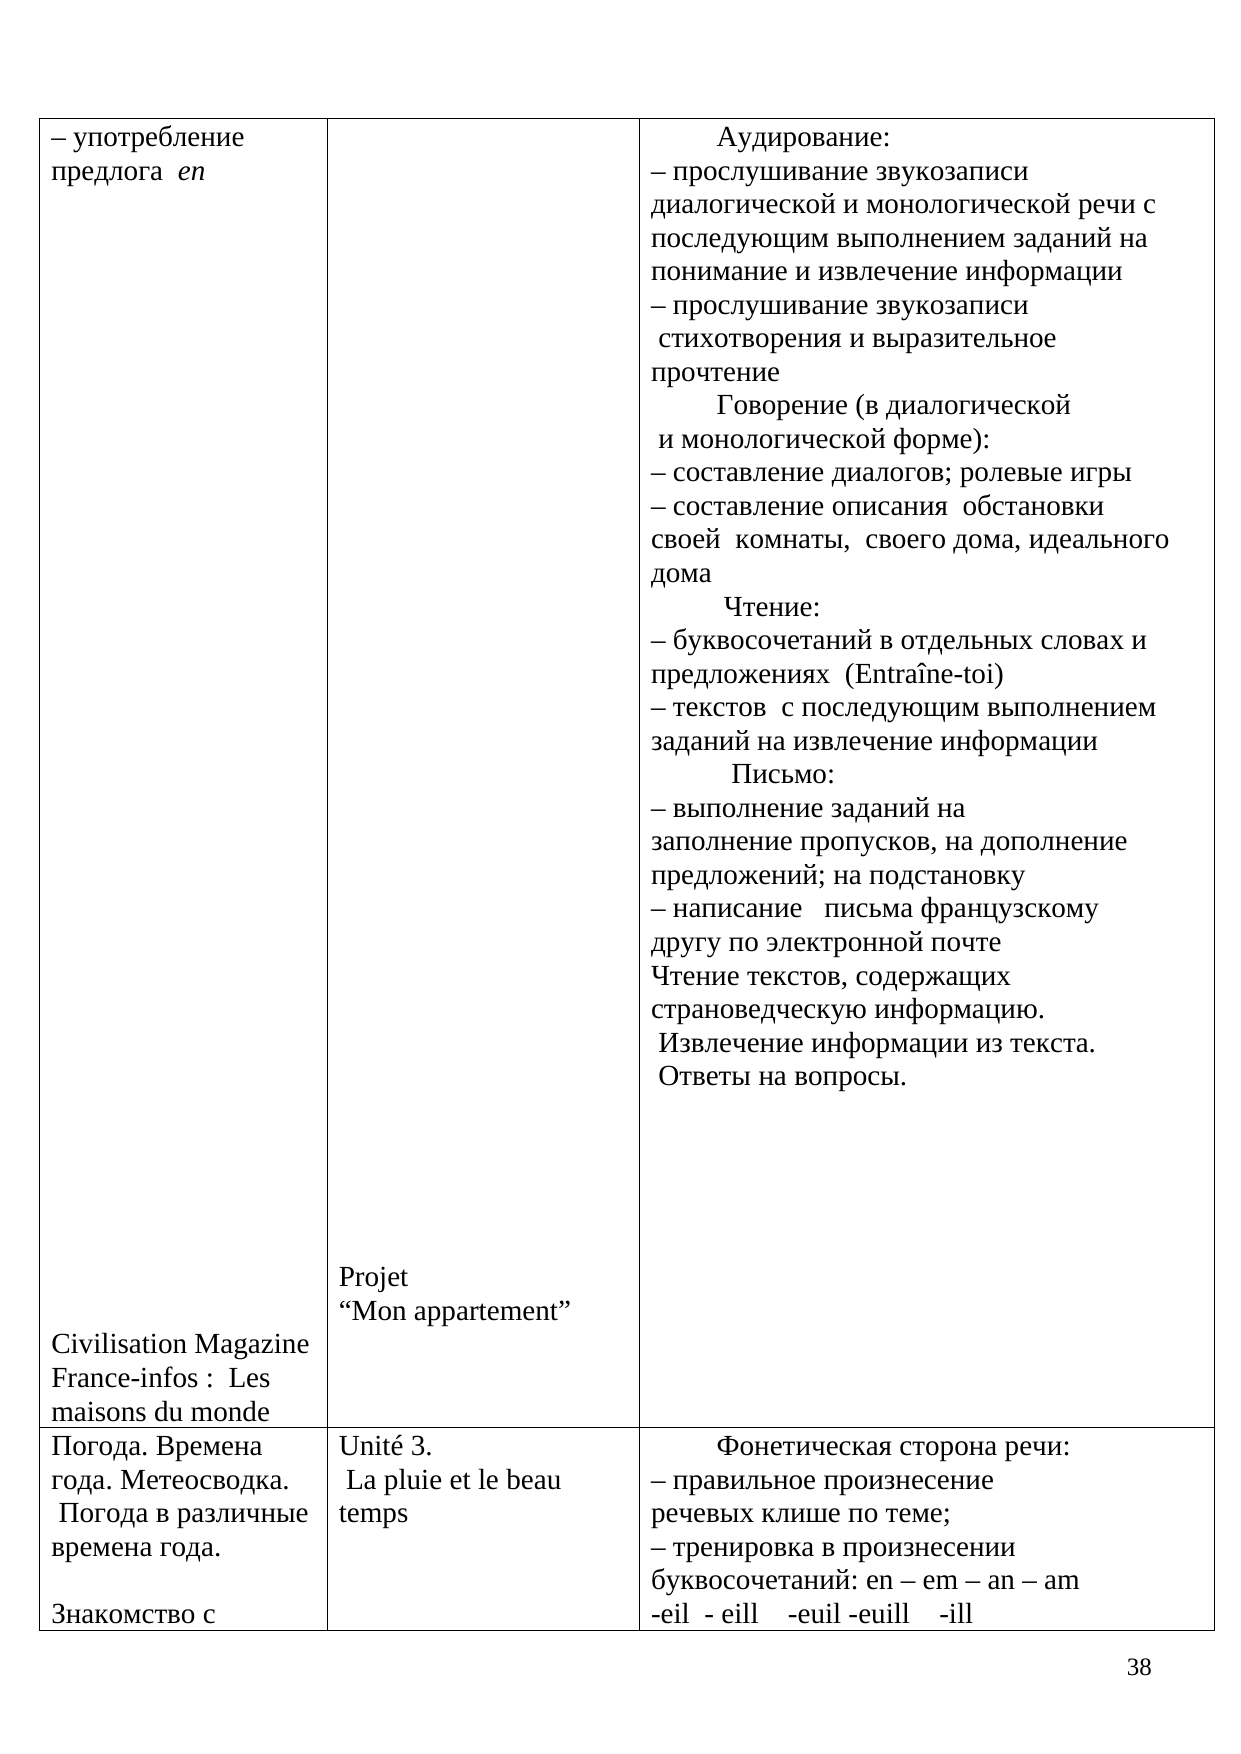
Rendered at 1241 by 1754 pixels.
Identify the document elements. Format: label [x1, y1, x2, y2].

table_cell [328, 119, 639, 1427]
table_cell [40, 1428, 327, 1629]
table_cell [640, 1428, 1214, 1629]
table_cell [328, 1428, 639, 1629]
table_cell [640, 119, 1214, 1427]
table_cell [40, 119, 327, 1427]
